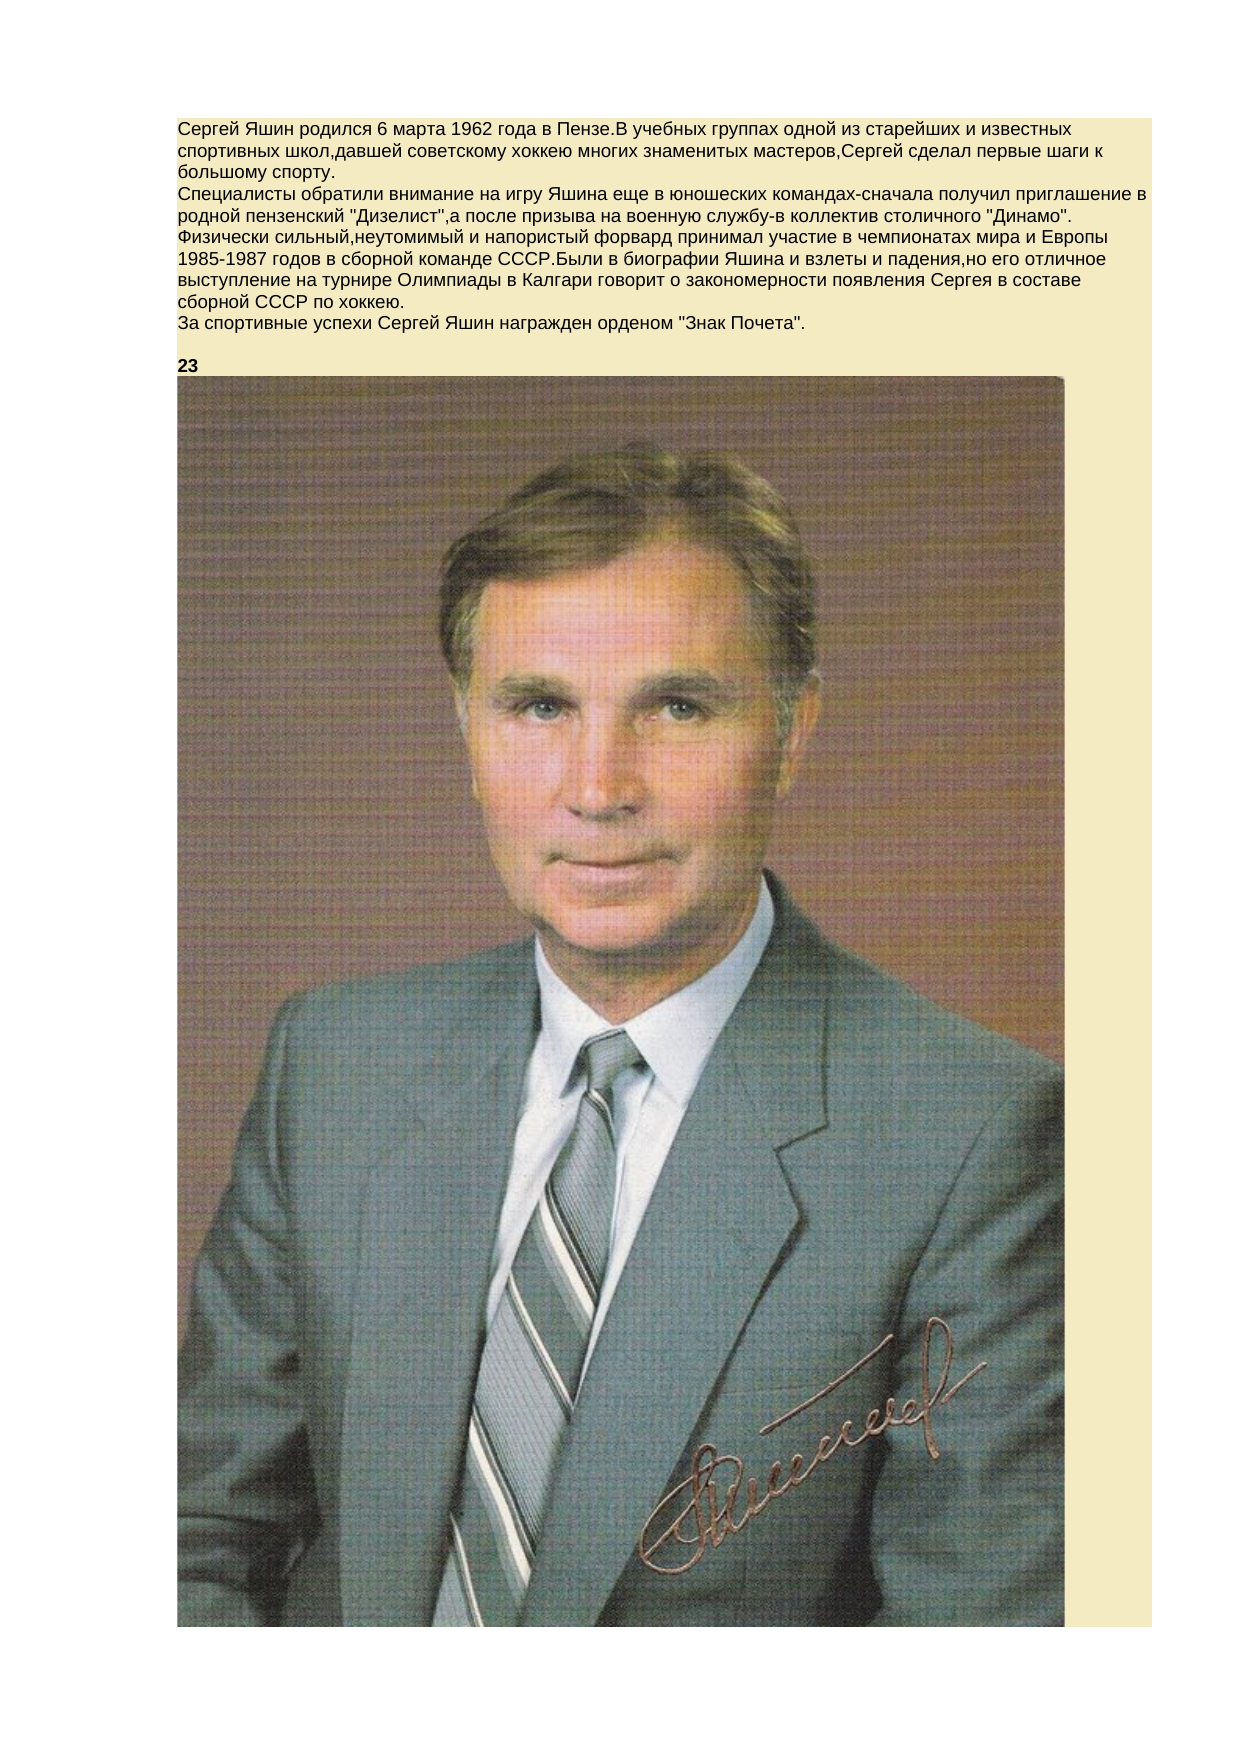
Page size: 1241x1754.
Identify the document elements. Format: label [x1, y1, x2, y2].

picture [177, 376, 1065, 1627]
text [177, 118, 1152, 1627]
